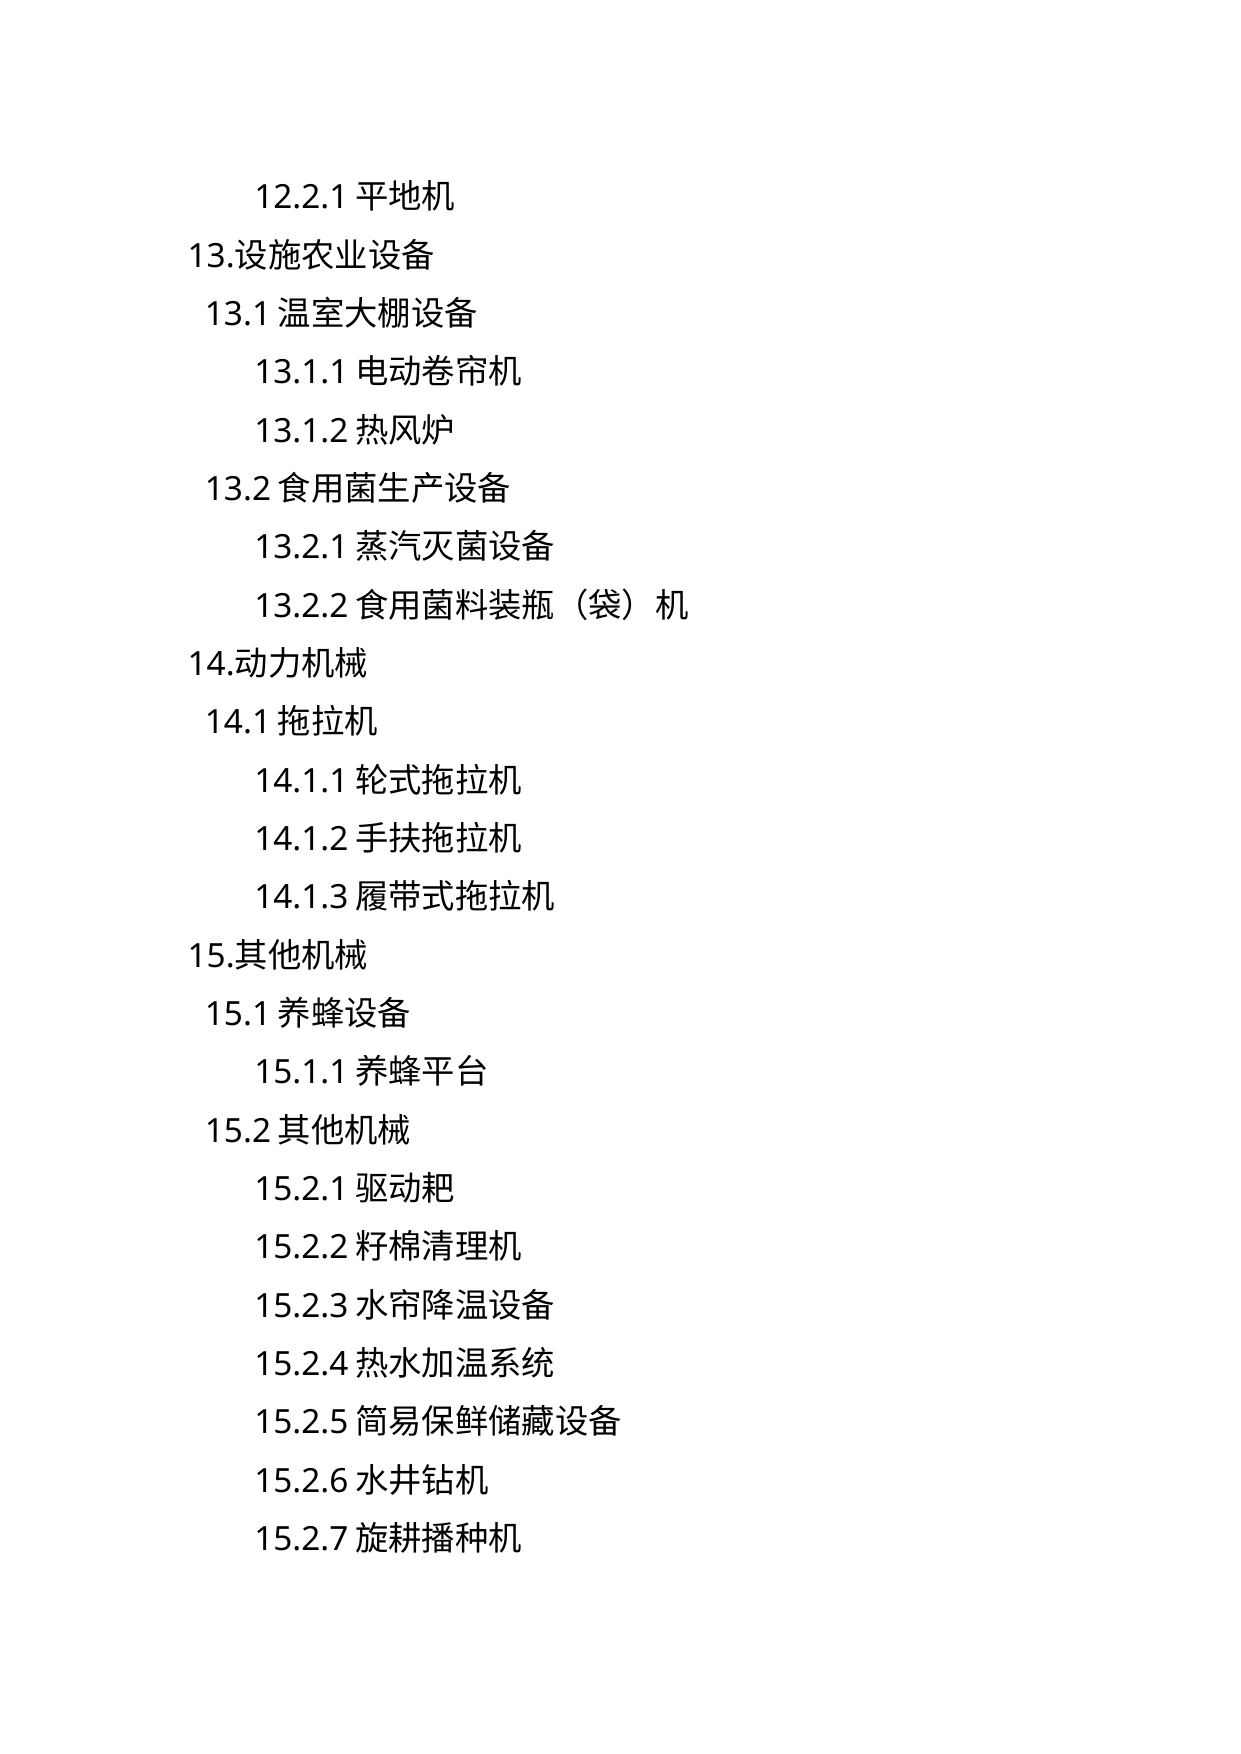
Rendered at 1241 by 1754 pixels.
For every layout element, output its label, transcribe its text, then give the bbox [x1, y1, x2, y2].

text 13.1温室大棚设备 [187, 279, 1053, 337]
text 15.2.4热水加温系统 [187, 1329, 1053, 1387]
text 14.1.1轮式拖拉机 [187, 745, 1053, 804]
text 13.设施农业设备 [187, 220, 1053, 279]
text 15.2其他机械 [187, 1095, 1053, 1154]
text 13.1.1电动卷帘机 [187, 337, 1053, 395]
text 13.2.2食用菌料装瓶（袋）机 [187, 570, 1053, 629]
text 15.2.6水井钻机 [187, 1445, 1053, 1504]
text 13.1.2热风炉 [187, 395, 1053, 454]
text 15.1养蜂设备 [187, 979, 1053, 1037]
text 15.2.5简易保鲜储藏设备 [187, 1387, 1053, 1445]
text 12.2.1平地机 [187, 162, 1053, 220]
text 15.2.7旋耕播种机 [187, 1504, 1053, 1562]
text 15.1.1养蜂平台 [187, 1037, 1053, 1095]
text 14.动力机械 [187, 629, 1053, 687]
text 15.2.1驱动耙 [187, 1154, 1053, 1212]
text 13.2.1蒸汽灭菌设备 [187, 512, 1053, 570]
text 15.2.3水帘降温设备 [187, 1270, 1053, 1329]
text 13.2食用菌生产设备 [187, 454, 1053, 512]
text 14.1.3履带式拖拉机 [187, 862, 1053, 920]
text 14.1拖拉机 [187, 687, 1053, 745]
text 15.2.2籽棉清理机 [187, 1212, 1053, 1270]
text 15.其他机械 [187, 920, 1053, 979]
text 14.1.2手扶拖拉机 [187, 804, 1053, 862]
